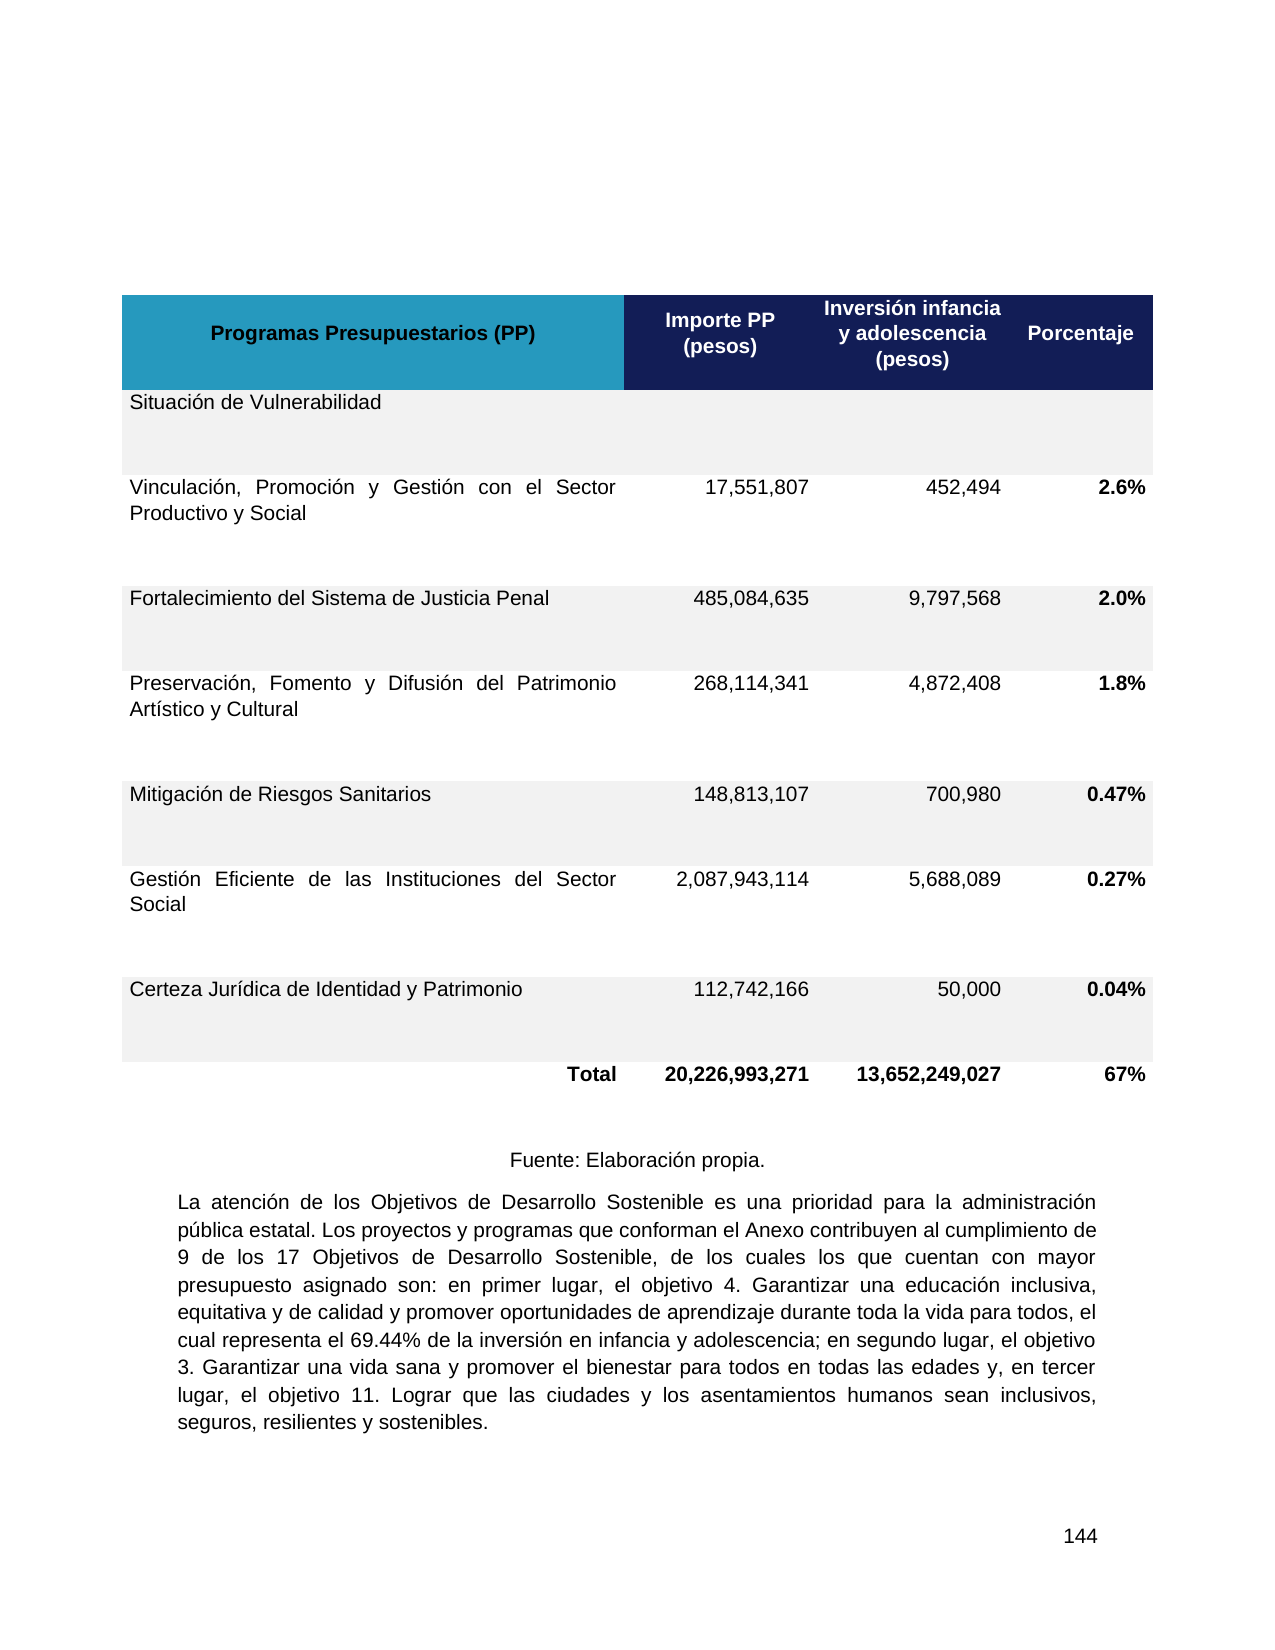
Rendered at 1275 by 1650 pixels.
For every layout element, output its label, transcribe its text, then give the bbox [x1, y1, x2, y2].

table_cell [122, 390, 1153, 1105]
text La atención de los Objetivos de Desarrollo Sostenible es una prioridad para la administración pública estatal. Los proyectos y programas que conforman el Anexo contribuyen al cumplimiento de 9 de los 17 Objetivos de Desarrollo Sostenible, de los cuales los que cuentan con mayor presupuesto asignado son: en primer lugar, el objetivo 4. Garantizar una educación inclusiva, equitativa y de calidad y promover oportunidades de aprendizaje durante toda la vida para todos, el cual representa el 69.44% de la inversión en infancia y adolescencia; en segundo lugar, el objetivo 3. Garantizar una vida sana y promover el bienestar para todos en todas las edades y, en tercer lugar, el objetivo 11. Lograr que las ciudades y los asentamientos humanos sean inclusivos, seguros, resilientes y sostenibles. [177, 1190, 1098, 1434]
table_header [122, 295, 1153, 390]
text Fuente: Elaboración propia. [177, 1147, 1098, 1171]
